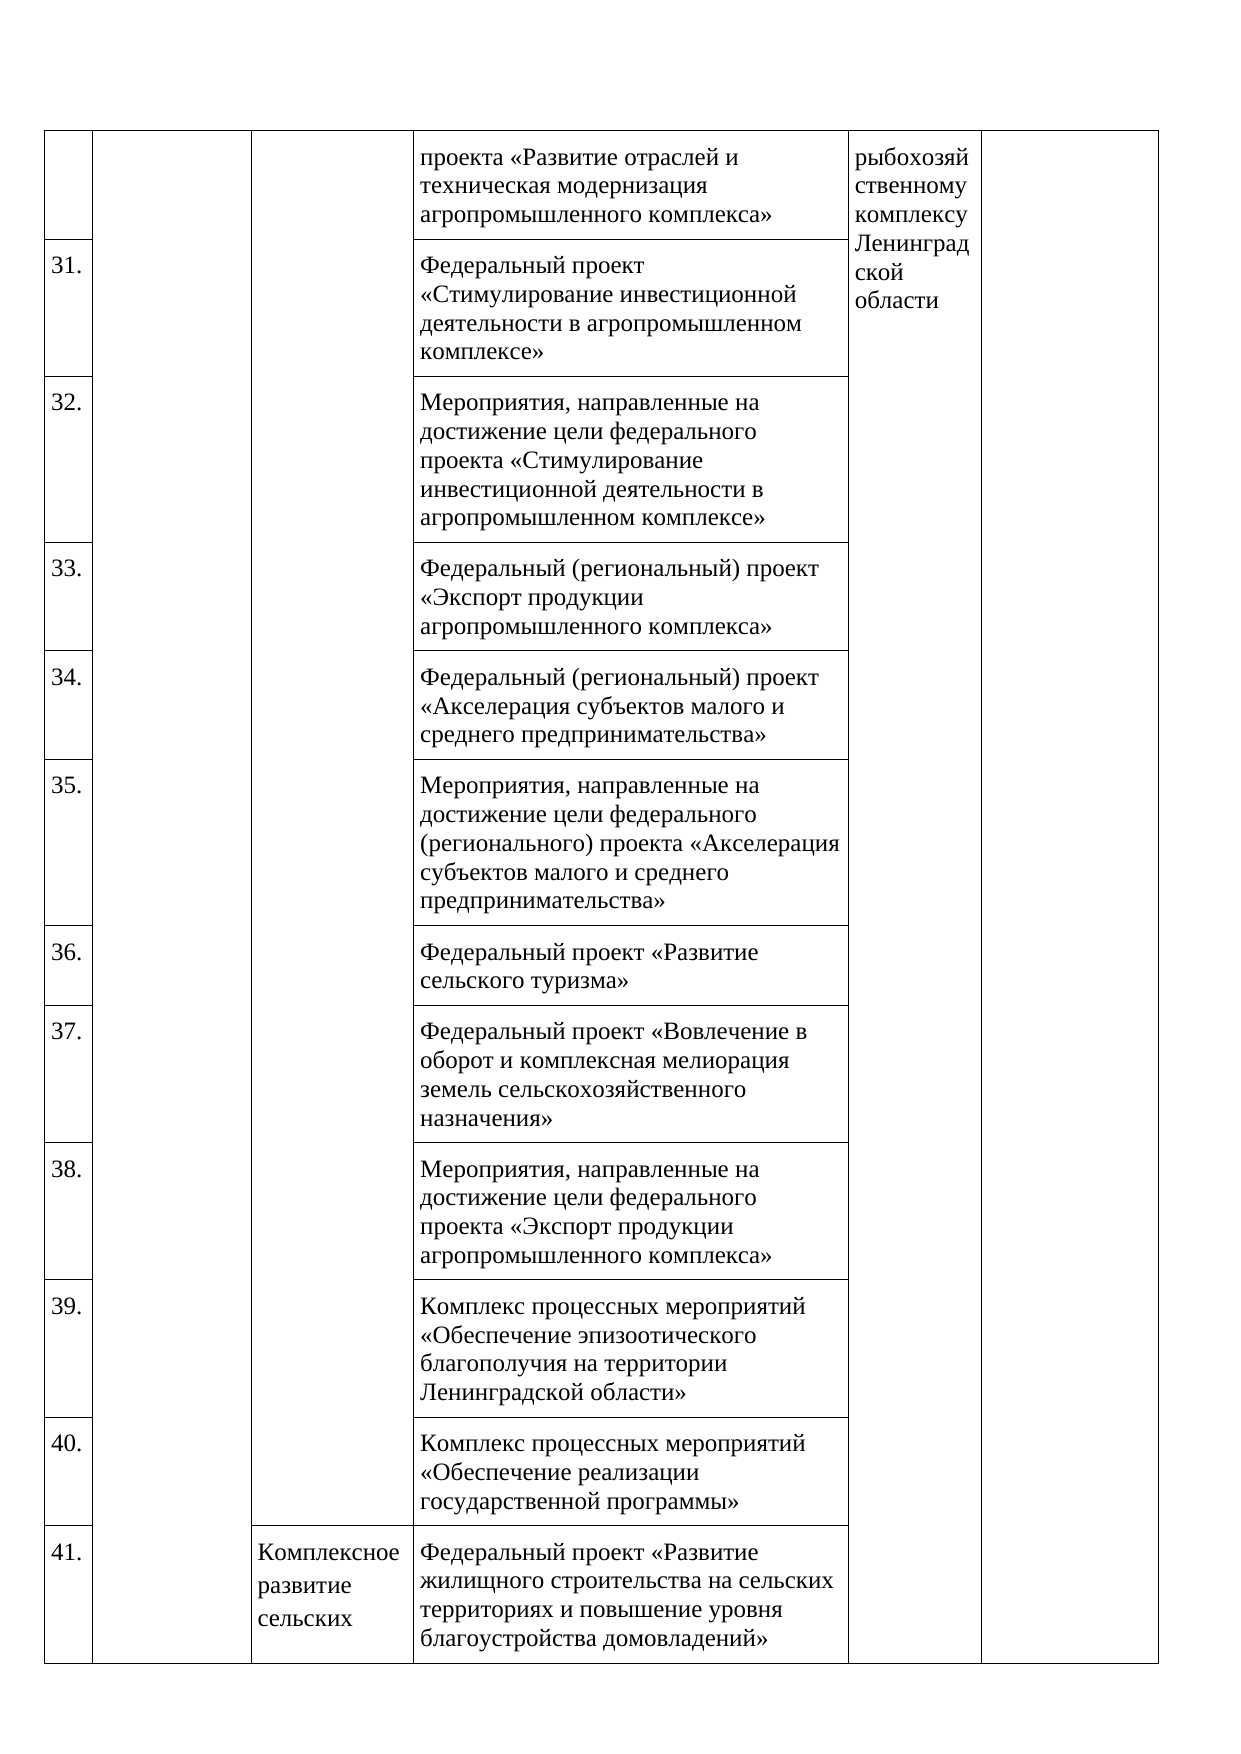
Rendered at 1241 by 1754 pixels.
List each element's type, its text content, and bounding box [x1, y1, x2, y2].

table_cell [45, 760, 92, 925]
table_cell Федеральный проект «Стимулирование инвестиционной деятельности в агропромышленном комплексе» [414, 240, 848, 376]
table_cell [45, 131, 92, 238]
table_cell [45, 1143, 92, 1279]
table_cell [252, 1526, 413, 1662]
table_cell Комплекс процессных мероприятий «Обеспечение эпизоотического благополучия на территории Ленинградской области» [414, 1280, 848, 1417]
table_cell [45, 543, 92, 650]
table_cell [45, 1280, 92, 1417]
table_cell Мероприятия, направленные на достижение цели федерального проекта «Стимулирование инвестиционной деятельности в агропромышленном комплексе» [414, 377, 848, 542]
table_cell [45, 1006, 92, 1142]
table_cell [45, 1526, 92, 1662]
table_cell [45, 240, 92, 376]
table_cell [45, 377, 92, 542]
table_cell [45, 1418, 92, 1525]
table_cell Федеральный (региональный) проект «Акселерация субъектов малого и среднего предпринимательства» [414, 651, 848, 759]
table_cell Мероприятия, направленные на достижение цели федерального (регионального) проекта «Акселерация субъектов малого и среднего предпринимательства» [414, 760, 848, 925]
table_cell Федеральный проект «Развитие жилищного строительства на сельских территориях и повышение уровня благоустройства домовладений» [414, 1526, 848, 1662]
table_cell Федеральный (региональный) проект «Экспорт продукции агропромышленного комплекса» [414, 543, 848, 650]
table_cell [45, 926, 92, 1005]
table_cell Мероприятия, направленные на достижение цели федерального проекта «Экспорт продукции агропромышленного комплекса» [414, 1143, 848, 1279]
table_cell Федеральный проект «Вовлечение в оборот и комплексная мелиорация земель сельскохозяйственного назначения» [414, 1006, 848, 1142]
table_cell Комплекс процессных мероприятий «Обеспечение реализации государственной программы» [414, 1418, 848, 1525]
table_cell Федеральный проект «Развитие сельского туризма» [414, 926, 848, 1005]
table_cell [45, 651, 92, 759]
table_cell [414, 131, 848, 238]
